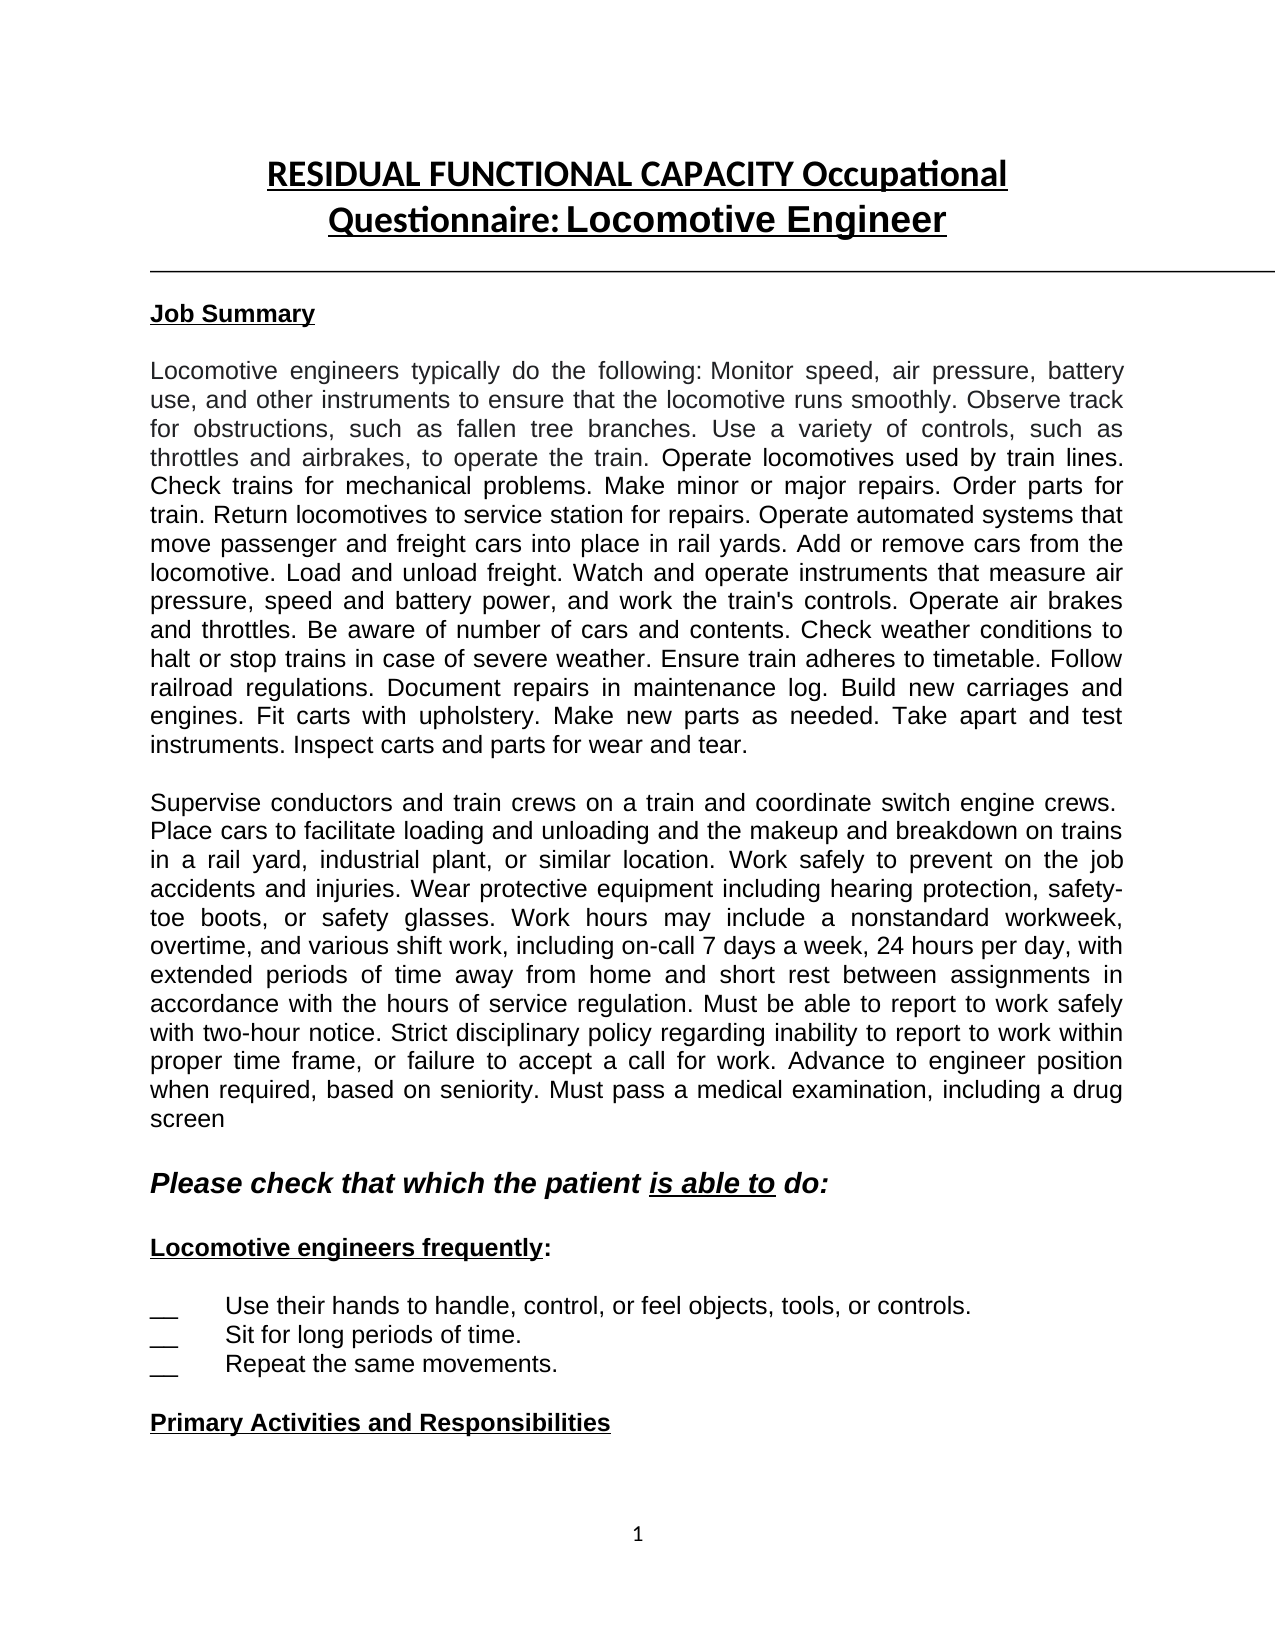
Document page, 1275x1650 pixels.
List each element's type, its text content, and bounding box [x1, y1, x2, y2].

text Locomotive engineers typically do the following: Monitor speed, air pressure, battery use, and other instruments to ensure that the locomotive runs smoothly. Observe track for obstructions, such as fallen tree branches. Use a variety of controls, such as throttles and airbrakes, to operate the train. Operate locomotives used by train lines. Check trains for mechanical problems. Make minor or major repairs. Order parts for train. Return locomotives to service station for repairs. Operate automated systems that move passenger and freight cars into place in rail yards. Add or remove cars from the locomotive. Load and unload freight. Watch and operate instruments that measure air pressure, speed and battery power, and work the train's controls. Operate air brakes and throttles. Be aware of number of cars and contents. Check weather conditions to halt or stop trains in case of severe weather. Ensure train adheres to timetable. Follow railroad regulations. Document repairs in maintenance log. Build new carriages and engines. Fit carts with upholstery. Make new parts as needed. Take apart and test instruments. Inspect carts and parts for wear and tear. [150, 443, 1125, 759]
text Please check that which the patient is able to do: [150, 1166, 1125, 1200]
text __ Repeat the same movements. [150, 1349, 1125, 1377]
text __ Use their hands to handle, control, or feel objects, tools, or controls. [150, 1291, 1125, 1320]
text Locomotive engineers frequently: [150, 1233, 1125, 1262]
text RESIDUAL FUNCTIONAL CAPACITY Occupational Questionnaire: Locomotive Engineer [150, 150, 1125, 242]
text Primary Activities and Responsibilities [150, 1377, 1125, 1437]
text Job Summary [150, 299, 1125, 328]
text Supervise conductors and train crews on a train and coordinate switch engine crews. Place cars to facilitate loading and unloading and the makeup and breakdown on trains in a rail yard, industrial plant, or similar location. Work safely to prevent on the job accidents and injuries. Wear protective equipment including hearing protection, safety-toe boots, or safety glasses. Work hours may include a nonstandard workweek, overtime, and various shift work, including on-call 7 days a week, 24 hours per day, with extended periods of time away from home and short rest between assignments in accordance with the hours of service regulation. Must be able to report to work safely with two-hour notice. Strict disciplinary policy regarding inability to report to work within proper time frame, or failure to accept a call for work. Advance to engineer position when required, based on seniority. Must pass a medical examination, including a drug screen [150, 788, 1125, 1133]
text __ Sit for long periods of time. [150, 1320, 1125, 1349]
